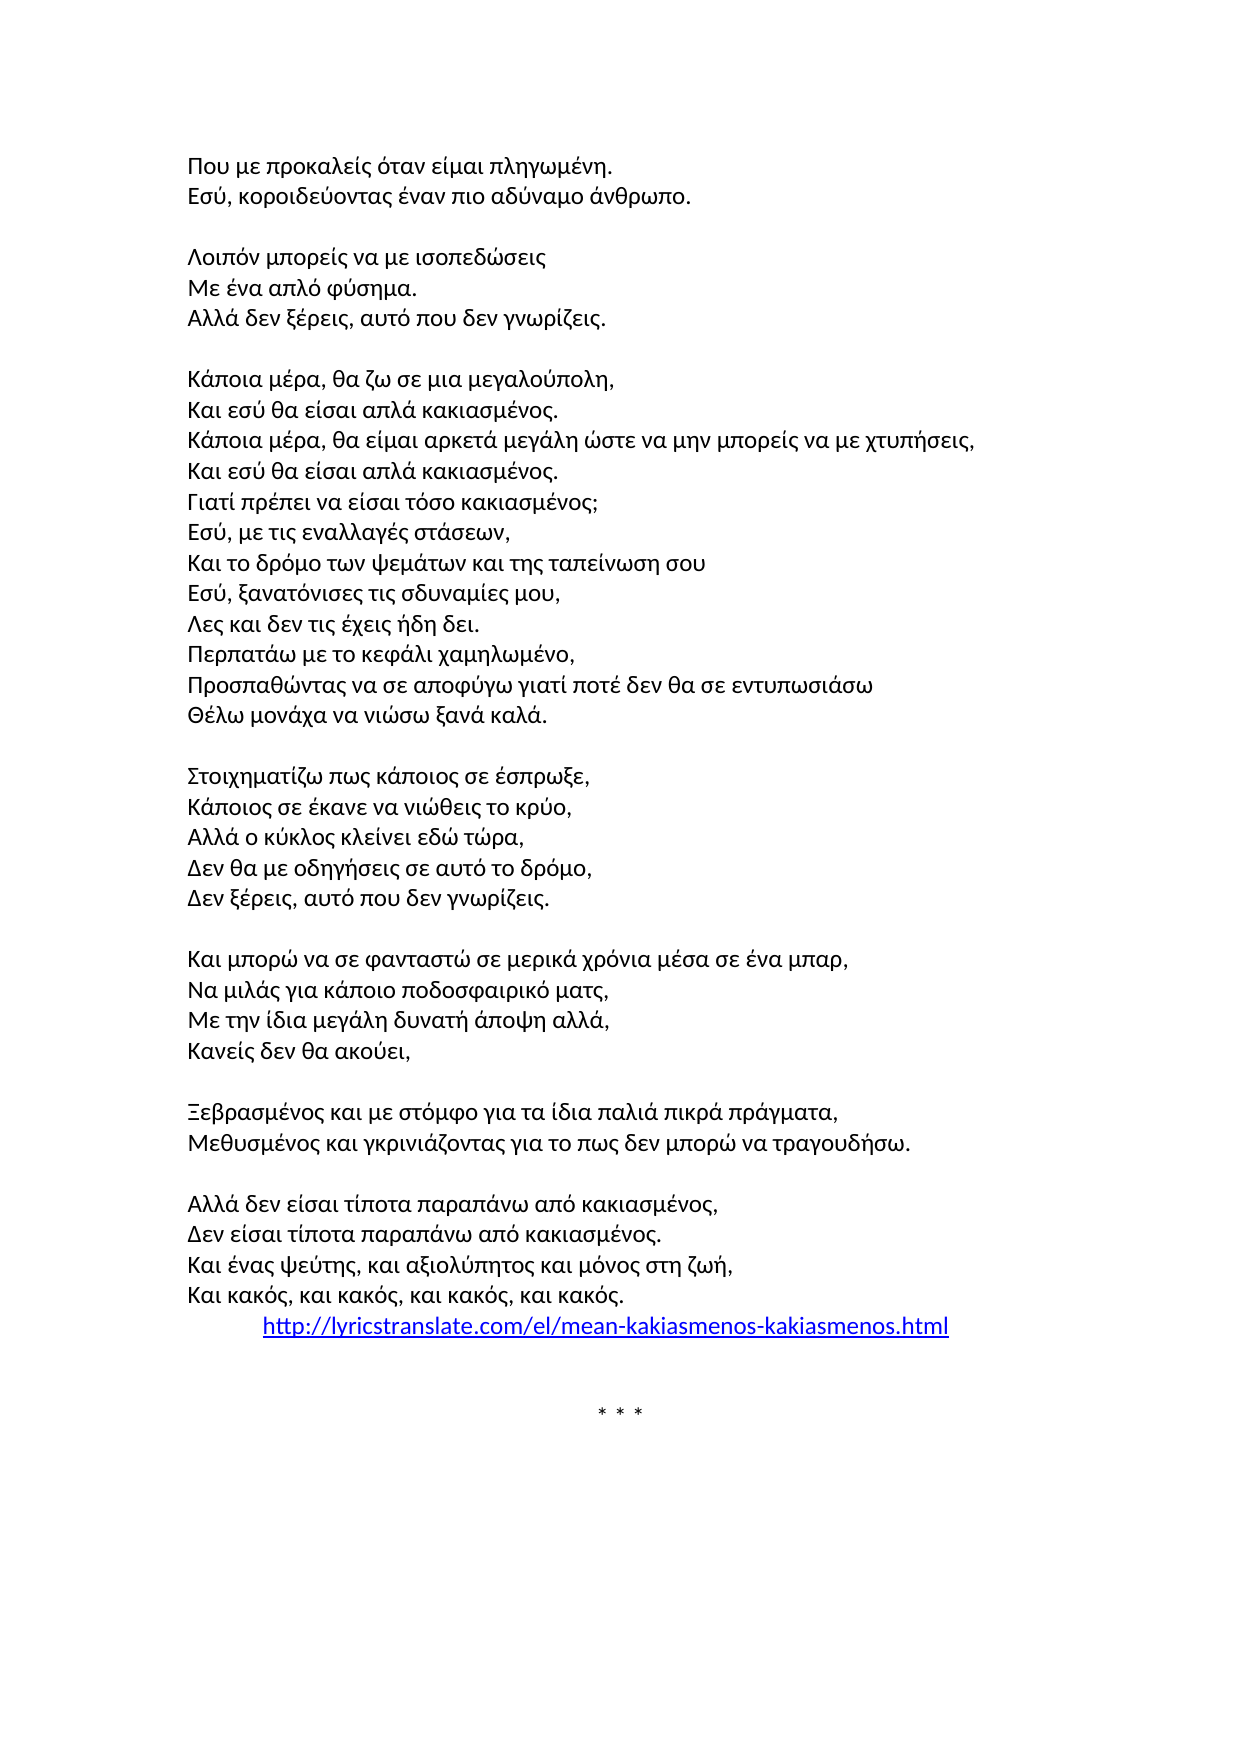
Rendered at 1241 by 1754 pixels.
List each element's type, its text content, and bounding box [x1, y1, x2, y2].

text Θέλω μονάχα να νιώσω ξανά καλά. [187, 699, 1053, 730]
text Και εσύ θα είσαι απλά κακιασμένος. [187, 394, 1053, 425]
text Δεν ξέρεις, αυτό που δεν γνωρίζεις. [187, 882, 1053, 913]
text Προσπαθώντας να σε αποφύγω γιατί ποτέ δεν θα σε εντυπωσιάσω [187, 669, 1053, 699]
text Αλλά δεν είσαι τίποτα παραπάνω από κακιασμένος, [187, 1188, 1053, 1218]
text Και το δρόμο των ψεμάτων και της ταπείνωση σου [187, 547, 1053, 577]
text Και ένας ψεύτης, και αξιολύπητος και μόνος στη ζωή, [187, 1249, 1053, 1279]
text Και εσύ θα είσαι απλά κακιασμένος. [187, 455, 1053, 486]
text Και μπορώ να σε φανταστώ σε μερικά χρόνια μέσα σε ένα μπαρ, [187, 943, 1053, 974]
text Κανείς δεν θα ακούει, [187, 1035, 1053, 1066]
text Που με προκαλείς όταν είμαι πληγωμένη. [187, 150, 1053, 181]
text Κάποιος σε έκανε να νιώθεις το κρύο, [187, 791, 1053, 821]
text http://lyricstranslate.com/el/mean-kakiasmenos-kakiasmenos.html [262, 1310, 1053, 1340]
text Και κακός, και κακός, και κακός, και κακός. [187, 1279, 1053, 1310]
text Αλλά δεν ξέρεις, αυτό που δεν γνωρίζεις. [187, 303, 1053, 333]
text Αλλά ο κύκλος κλείνει εδώ τώρα, [187, 821, 1053, 852]
text Με ένα απλό φύσημα. [187, 272, 1053, 303]
text Εσύ, κοροιδεύοντας έναν πιο αδύναμο άνθρωπο. [187, 181, 1053, 211]
text Στοιχηματίζω πως κάποιος σε έσπρωξε, [187, 760, 1053, 791]
text Να μιλάς για κάποιο ποδοσφαιρικό ματς, [187, 974, 1053, 1004]
text Μεθυσμένος και γκρινιάζοντας για το πως δεν μπορώ να τραγουδήσω. [187, 1127, 1053, 1157]
text Περπατάω με το κεφάλι χαμηλωμένο, [187, 638, 1053, 669]
text Εσύ, με τις εναλλαγές στάσεων, [187, 516, 1053, 547]
text Δεν είσαι τίποτα παραπάνω από κακιασμένος. [187, 1218, 1053, 1249]
text Δεν θα με οδηγήσεις σε αυτό το δρόμο, [187, 852, 1053, 882]
text Εσύ, ξανατόνισες τις σδυναμίες μου, [187, 577, 1053, 608]
text Ξεβρασμένος και με στόμφο για τα ίδια παλιά πικρά πράγματα, [187, 1096, 1053, 1127]
text Με την ίδια μεγάλη δυνατή άποψη αλλά, [187, 1004, 1053, 1035]
text * * * [187, 1401, 1053, 1432]
text Γιατί πρέπει να είσαι τόσο κακιασμένος; [187, 486, 1053, 516]
text Λοιπόν μπορείς να με ισοπεδώσεις [187, 242, 1053, 272]
text Λες και δεν τις έχεις ήδη δει. [187, 608, 1053, 638]
text Κάποια μέρα, θα ζω σε μια μεγαλούπολη, [187, 364, 1053, 394]
text Κάποια μέρα, θα είμαι αρκετά μεγάλη ώστε να μην μπορείς να με χτυπήσεις, [187, 425, 1053, 455]
